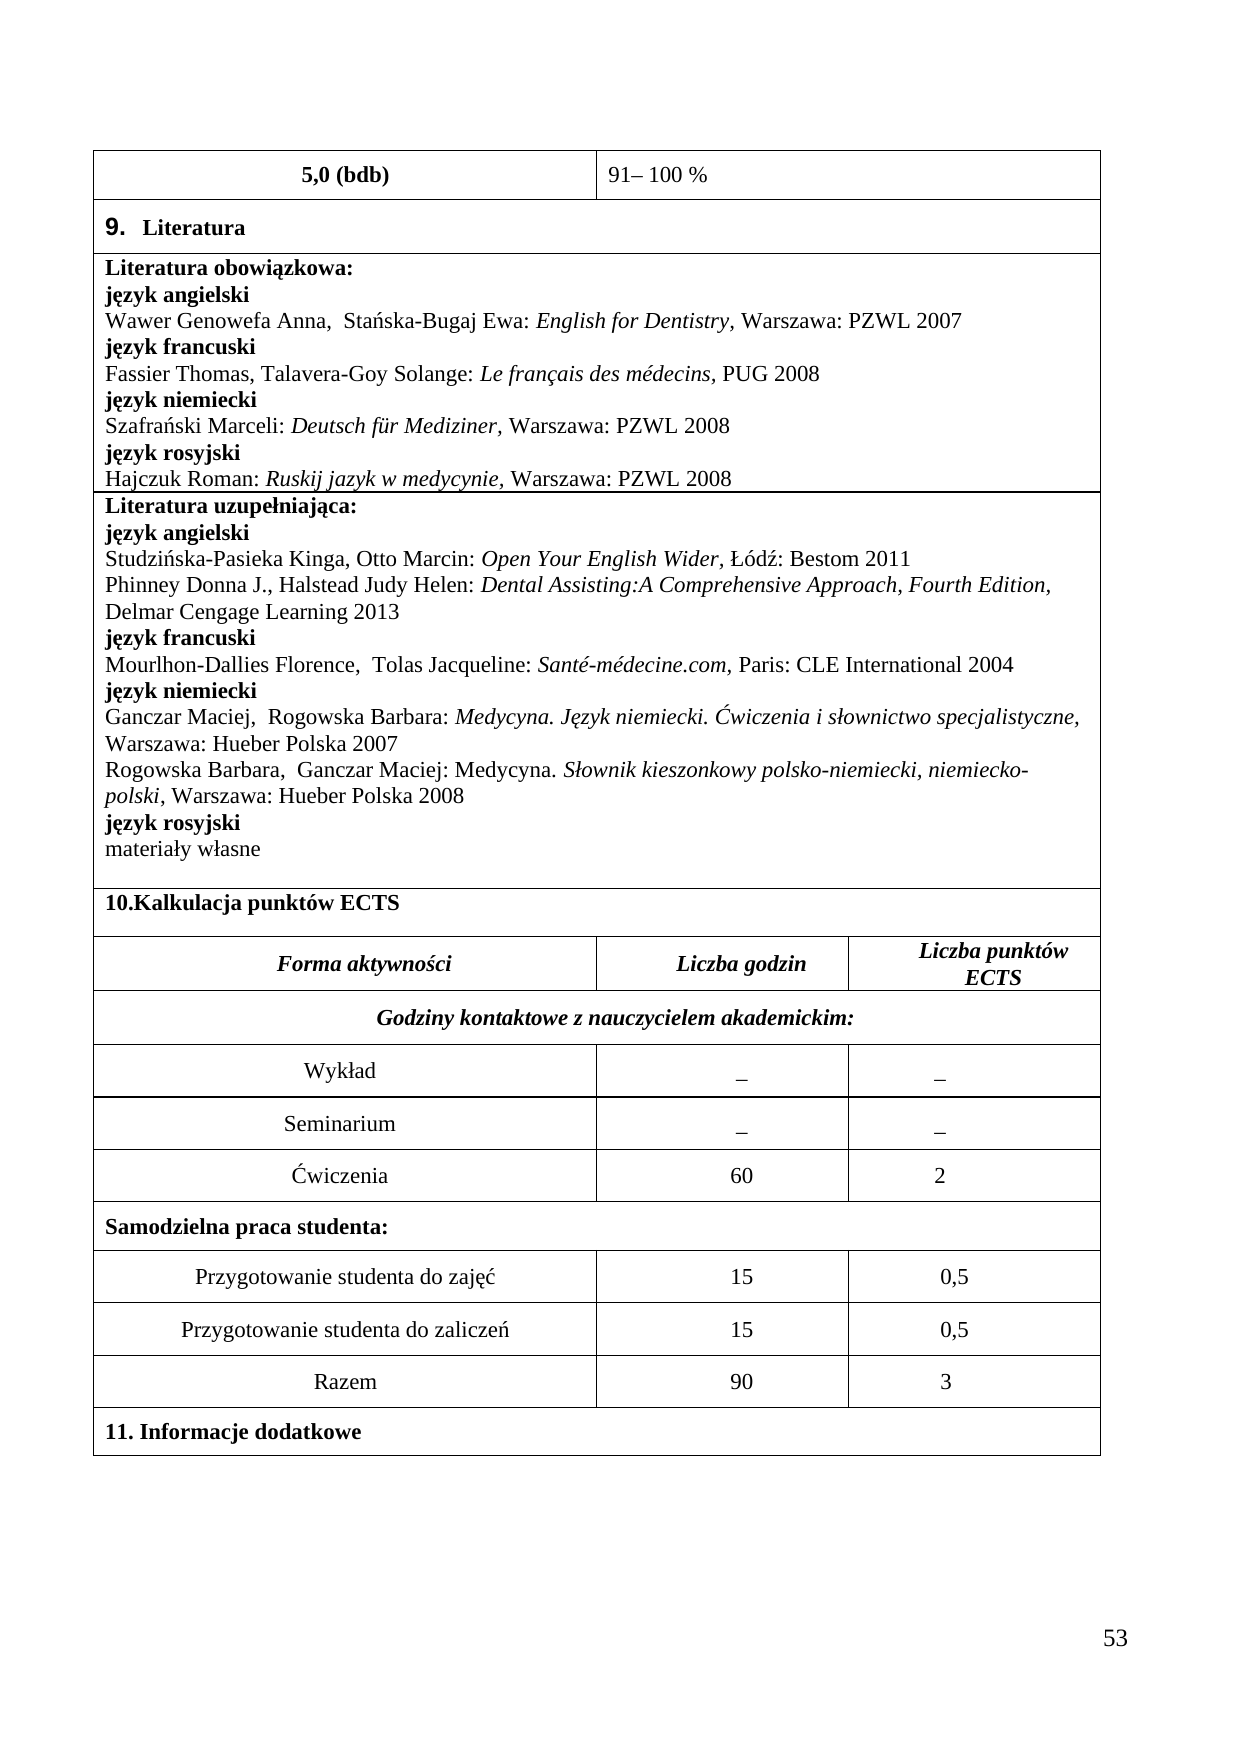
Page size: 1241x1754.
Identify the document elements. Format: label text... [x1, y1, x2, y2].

table_cell Ćwiczenia [94, 1150, 596, 1201]
table_cell 15 [597, 1303, 848, 1354]
table_cell 3 [849, 1356, 1100, 1407]
table_cell 0,5 [849, 1251, 1100, 1302]
table_cell 15 [597, 1251, 848, 1302]
table_cell Przygotowanie studenta do zaliczeń [94, 1303, 596, 1354]
table_cell _ [849, 1045, 1100, 1096]
table_cell Razem [94, 1356, 596, 1407]
table_cell 10.Kalkulacja punktów ECTS [94, 889, 1100, 936]
table_cell Godziny kontaktowe z nauczycielem akademickim: [94, 991, 1100, 1044]
table_cell 5,0 (bdb) [94, 151, 596, 198]
table_cell Seminarium [94, 1098, 596, 1149]
table_cell Samodzielna praca studenta: [94, 1202, 1100, 1250]
table_cell Literatura uzupełniająca: język angielski Studzińska-Pasieka Kinga, Otto Marcin: Open Your English Wider, Łódź: Bestom 2011 Phinney Donna J., Halstead Judy Helen: Dental Assisting:A Comprehensive Approach, Fourth Edition, Delmar Cengage Learning 2013 język francuski Mourlhon-Dallies Florence, Tolas Jacqueline: Santé-médecine.com, Paris: CLE International 2004 język niemiecki Ganczar Maciej, Rogowska Barbara: Medycyna. Język niemiecki. Ćwiczenia i słownictwo specjalistyczne, Warszawa: Hueber Polska 2007 Rogowska Barbara, Ganczar Maciej: Medycyna. Słownik kieszonkowy polsko-niemiecki, niemiecko-polski, Warszawa: Hueber Polska 2008 język rosyjski materiały własne [94, 493, 1100, 888]
table_cell Liczba punktów ECTS [849, 937, 1100, 990]
table_cell _ [849, 1098, 1100, 1149]
table_cell 91– 100 % [597, 151, 1100, 198]
table_cell 11. Informacje dodatkowe [94, 1408, 1100, 1455]
table_cell 2 [849, 1150, 1100, 1201]
table_cell Wykład [94, 1045, 596, 1096]
table_cell Przygotowanie studenta do zajęć [94, 1251, 596, 1302]
table_cell 60 [597, 1150, 848, 1201]
table_cell Literatura obowiązkowa: język angielski Wawer Genowefa Anna, Stańska-Bugaj Ewa: English for Dentistry, Warszawa: PZWL 2007 język francuski Fassier Thomas, Talavera-Goy Solange: Le français des médecins, PUG 2008 język niemiecki Szafrański Marceli: Deutsch für Mediziner, Warszawa: PZWL 2008 język rosyjski Hajczuk Roman: Ruskij jazyk w medycynie, Warszawa: PZWL 2008 [94, 254, 1100, 491]
table_cell _ [597, 1098, 848, 1149]
table_cell Literatura [94, 200, 1100, 253]
table_cell 0,5 [849, 1303, 1100, 1354]
table_cell Forma aktywności [94, 937, 596, 990]
table_cell Liczba godzin [597, 937, 848, 990]
table_cell 90 [597, 1356, 848, 1407]
table_cell _ [597, 1045, 848, 1096]
